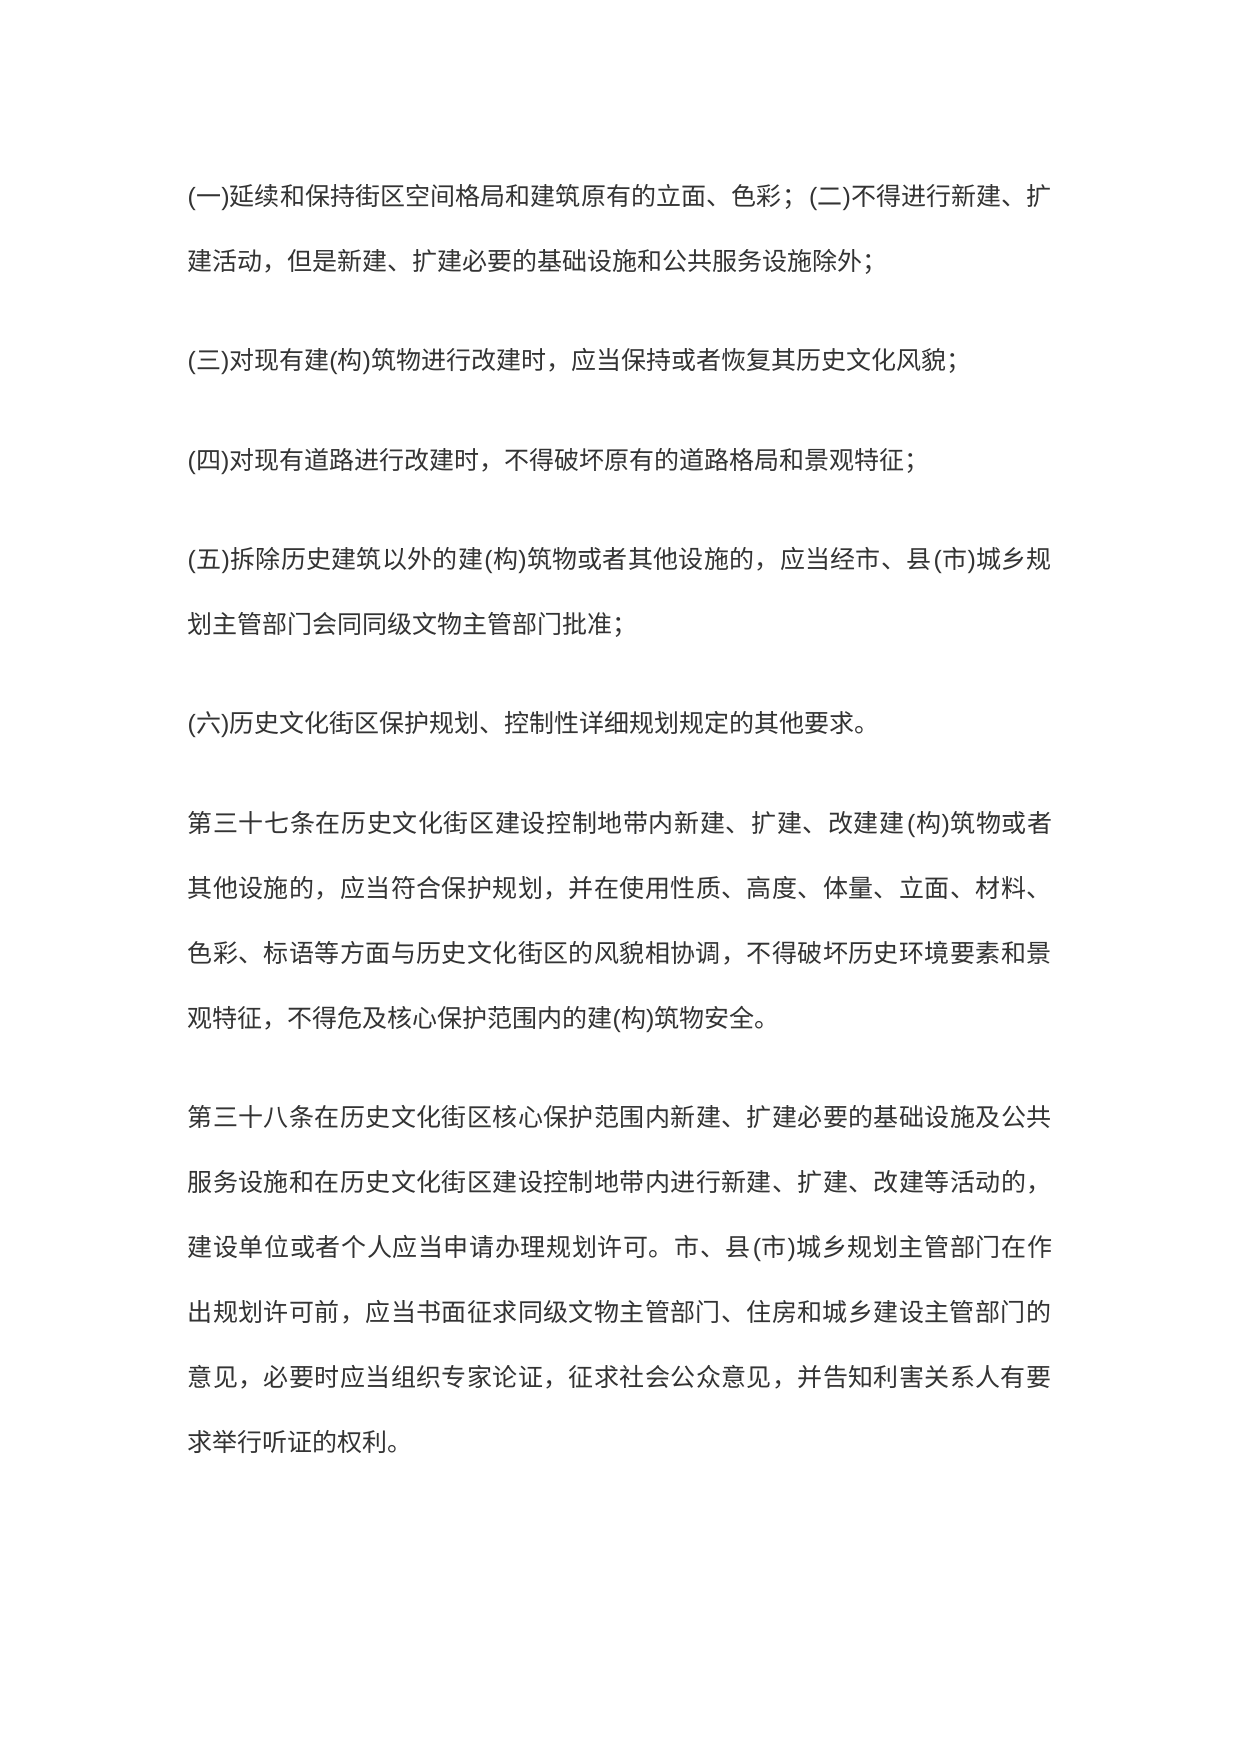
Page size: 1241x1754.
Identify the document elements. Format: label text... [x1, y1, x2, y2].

text (一)延续和保持街区空间格局和建筑原有的立面、色彩；(二)不得进行新建、扩建活动，但是新建、扩建必要的基础设施和公共服务设施除外； [187, 162, 1053, 292]
text 第三十八条在历史文化街区核心保护范围内新建、扩建必要的基础设施及公共服务设施和在历史文化街区建设控制地带内进行新建、扩建、改建等活动的，建设单位或者个人应当申请办理规划许可。市、县(市)城乡规划主管部门在作出规划许可前，应当书面征求同级文物主管部门、住房和城乡建设主管部门的意见，必要时应当组织专家论证，征求社会公众意见，并告知利害关系人有要求举行听证的权利。 [187, 1083, 1053, 1473]
text (五)拆除历史建筑以外的建(构)筑物或者其他设施的，应当经市、县(市)城乡规划主管部门会同同级文物主管部门批准； [187, 525, 1053, 655]
text 第三十七条在历史文化街区建设控制地带内新建、扩建、改建建(构)筑物或者其他设施的，应当符合保护规划，并在使用性质、高度、体量、立面、材料、色彩、标语等方面与历史文化街区的风貌相协调，不得破坏历史环境要素和景观特征，不得危及核心保护范围内的建(构)筑物安全。 [187, 789, 1053, 1049]
text (四)对现有道路进行改建时，不得破坏原有的道路格局和景观特征； [187, 426, 1053, 491]
text (六)历史文化街区保护规划、控制性详细规划规定的其他要求。 [187, 689, 1053, 754]
text (三)对现有建(构)筑物进行改建时，应当保持或者恢复其历史文化风貌； [187, 326, 1053, 391]
